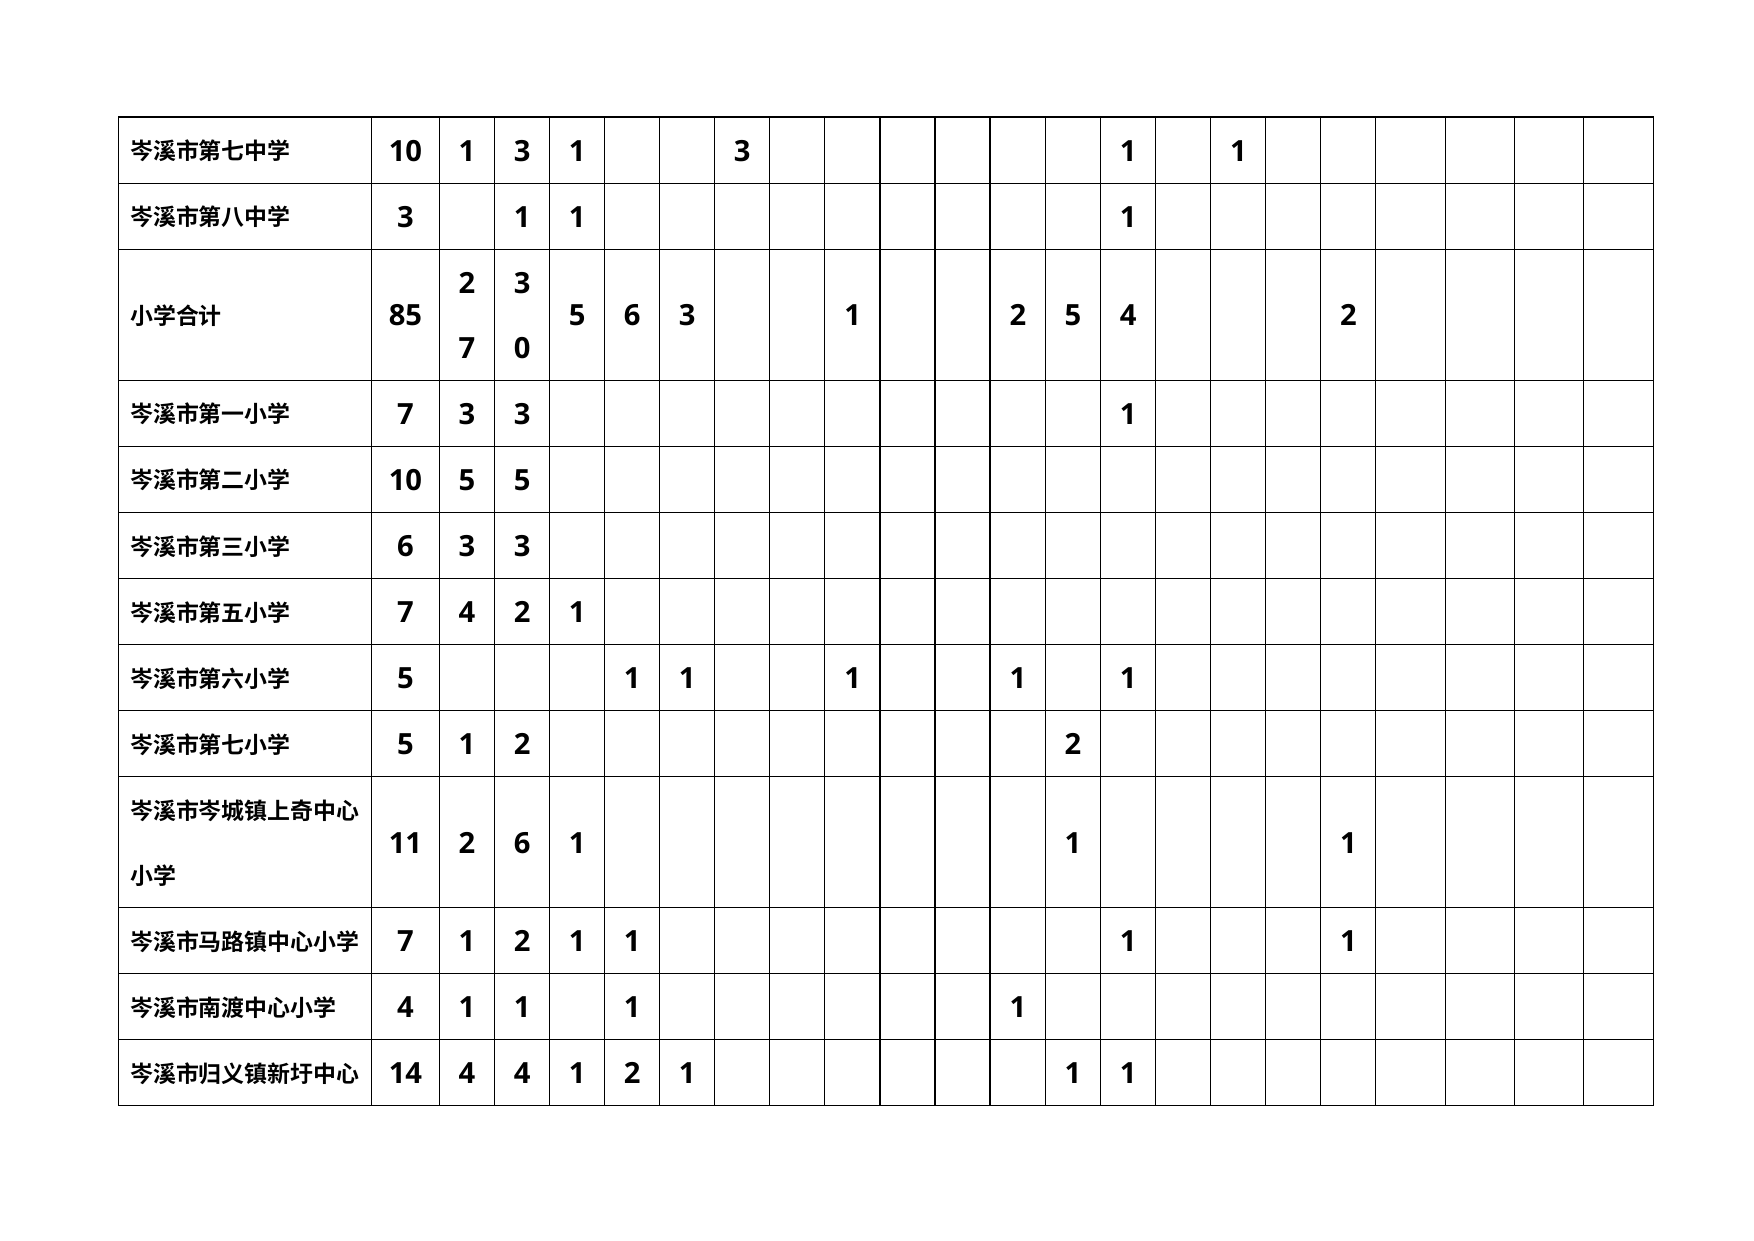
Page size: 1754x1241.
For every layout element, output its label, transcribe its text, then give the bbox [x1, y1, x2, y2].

table_cell [1584, 974, 1653, 1039]
table_cell 5 [1046, 250, 1100, 379]
table_cell [1101, 579, 1155, 644]
table_cell 岑溪市马路镇中心小学 [119, 908, 371, 973]
table_cell [660, 908, 714, 973]
table_cell [881, 184, 934, 248]
table_cell 6 [605, 250, 659, 379]
table_cell [715, 381, 769, 446]
table_cell [715, 513, 769, 578]
table_cell [1321, 1040, 1375, 1105]
table_cell [825, 184, 879, 248]
table_cell [881, 974, 934, 1039]
table_cell [1266, 711, 1320, 776]
table_cell 岑溪市第七小学 [119, 711, 371, 776]
table_cell [881, 381, 934, 446]
table_cell [1046, 184, 1100, 248]
table_cell [1376, 777, 1445, 907]
table_cell [1376, 447, 1445, 512]
table_cell [1266, 579, 1320, 644]
table_cell 2 [440, 777, 494, 907]
table_cell [1515, 118, 1583, 182]
table_cell [1584, 250, 1653, 379]
table_cell 1 [440, 908, 494, 973]
table_cell [1156, 974, 1210, 1039]
table_cell [1376, 184, 1445, 248]
table_cell [881, 513, 934, 578]
table_cell [605, 579, 659, 644]
table_cell [936, 711, 989, 776]
table_cell 1 [605, 645, 659, 710]
table_cell [991, 579, 1045, 644]
table_cell [1515, 711, 1583, 776]
table_cell [770, 908, 824, 973]
table_cell [1266, 1040, 1320, 1105]
table_cell [1515, 513, 1583, 578]
table_cell [770, 447, 824, 512]
table_cell [1584, 645, 1653, 710]
table_cell [660, 381, 714, 446]
table_cell [1446, 645, 1514, 710]
table_cell [1156, 118, 1210, 182]
table_cell [1321, 184, 1375, 248]
table_cell [1101, 513, 1155, 578]
table_cell [1101, 777, 1155, 907]
table_cell [936, 908, 989, 973]
table_cell 2 [605, 1040, 659, 1105]
table_cell [1515, 1040, 1583, 1105]
table_cell [881, 711, 934, 776]
table_cell 3 [715, 118, 769, 182]
table_cell [605, 447, 659, 512]
table_cell 4 [495, 1040, 549, 1105]
table_cell 岑溪市第七中学 [119, 118, 371, 182]
table_cell [770, 381, 824, 446]
table_cell 1 [1101, 908, 1155, 973]
table_cell [770, 777, 824, 907]
table_cell [825, 447, 879, 512]
table_cell 6 [495, 777, 549, 907]
table_cell 1 [1046, 1040, 1100, 1105]
table_cell [1101, 447, 1155, 512]
table_cell [605, 777, 659, 907]
table_cell 2 [495, 579, 549, 644]
table_cell [1046, 645, 1100, 710]
table_cell [1156, 908, 1210, 973]
table_cell 5 [372, 711, 439, 776]
table_cell [715, 1040, 769, 1105]
table_cell [1515, 381, 1583, 446]
table_cell [1266, 184, 1320, 248]
table_cell [936, 777, 989, 907]
table_cell [1515, 447, 1583, 512]
table_cell [1156, 250, 1210, 379]
table_cell [936, 118, 989, 182]
table_cell 1 [1101, 645, 1155, 710]
table_cell [1584, 381, 1653, 446]
table_cell 岑溪市归义镇新圩中心小学 [119, 1040, 371, 1105]
table_cell 1 [1321, 777, 1375, 907]
table_cell [1046, 579, 1100, 644]
table_cell [440, 645, 494, 710]
table_cell [1266, 447, 1320, 512]
table_cell [1321, 118, 1375, 182]
table_cell [550, 513, 604, 578]
table_cell 5 [495, 447, 549, 512]
table_cell [881, 250, 934, 379]
table_cell [1584, 447, 1653, 512]
table_cell [550, 974, 604, 1039]
table_cell [770, 974, 824, 1039]
table_cell [1156, 381, 1210, 446]
table_cell [1446, 447, 1514, 512]
table_cell [1376, 250, 1445, 379]
table_cell [1156, 711, 1210, 776]
table_cell [1211, 447, 1265, 512]
table_cell [1376, 118, 1445, 182]
table_cell [715, 447, 769, 512]
table_cell 1 [495, 184, 549, 248]
table_cell 14 [372, 1040, 439, 1105]
table_cell 岑溪市第三小学 [119, 513, 371, 578]
table_cell 1 [825, 645, 879, 710]
table_cell [825, 118, 879, 182]
table_cell [991, 1040, 1045, 1105]
table_cell [550, 645, 604, 710]
table_cell [1156, 645, 1210, 710]
table_cell [1211, 777, 1265, 907]
table_cell 1 [440, 711, 494, 776]
table_cell 10 [372, 447, 439, 512]
table_cell [881, 447, 934, 512]
table_cell 1 [550, 777, 604, 907]
table_cell [660, 184, 714, 248]
table_cell [1211, 184, 1265, 248]
table_cell [715, 711, 769, 776]
table_cell 岑溪市第六小学 [119, 645, 371, 710]
table_cell [825, 908, 879, 973]
table_cell 1 [550, 579, 604, 644]
table_cell 2 [1321, 250, 1375, 379]
table_cell [770, 184, 824, 248]
table_cell 1 [605, 908, 659, 973]
table_cell [550, 711, 604, 776]
table_cell [1515, 777, 1583, 907]
table_cell [1266, 645, 1320, 710]
table_cell 1 [550, 118, 604, 182]
table_cell 7 [372, 579, 439, 644]
table_cell [1584, 579, 1653, 644]
table_cell [1321, 447, 1375, 512]
table_cell [1446, 974, 1514, 1039]
table_cell [936, 381, 989, 446]
table_cell [1211, 974, 1265, 1039]
table_cell 2 [495, 711, 549, 776]
table_cell [550, 381, 604, 446]
table_cell [825, 513, 879, 578]
table_cell [1211, 381, 1265, 446]
table_cell [1321, 513, 1375, 578]
table_cell [1211, 645, 1265, 710]
table_cell 1 [550, 184, 604, 248]
table_cell 3 [440, 513, 494, 578]
table_cell 6 [372, 513, 439, 578]
table_cell 1 [1046, 777, 1100, 907]
table_cell [825, 777, 879, 907]
table_cell [1046, 513, 1100, 578]
table_cell [825, 579, 879, 644]
table_cell [1584, 1040, 1653, 1105]
table_cell [825, 711, 879, 776]
table_cell [1446, 118, 1514, 182]
table_cell 11 [372, 777, 439, 907]
table_cell [1515, 250, 1583, 379]
table_cell 85 [372, 250, 439, 379]
table_cell [825, 1040, 879, 1105]
table_cell [1211, 711, 1265, 776]
table_cell [1266, 777, 1320, 907]
table_cell [660, 447, 714, 512]
table_cell [1376, 974, 1445, 1039]
table_cell 1 [1101, 1040, 1155, 1105]
table_cell [1156, 184, 1210, 248]
table_cell 5 [550, 250, 604, 379]
table_cell [1376, 645, 1445, 710]
table_cell 2 [495, 908, 549, 973]
table_cell [1211, 1040, 1265, 1105]
table_cell [660, 711, 714, 776]
table_cell [715, 974, 769, 1039]
table_cell [1101, 974, 1155, 1039]
table_cell [660, 777, 714, 907]
table_cell [1376, 513, 1445, 578]
table_cell [936, 513, 989, 578]
table_cell [1266, 118, 1320, 182]
table_cell [1046, 118, 1100, 182]
table_cell 7 [372, 381, 439, 446]
table_cell [770, 579, 824, 644]
table_cell [1101, 711, 1155, 776]
table_cell [1266, 250, 1320, 379]
table_cell [1446, 777, 1514, 907]
table_cell [715, 645, 769, 710]
table_cell [1321, 381, 1375, 446]
table_cell 1 [660, 645, 714, 710]
table_cell 3 [495, 118, 549, 182]
table_cell [1321, 711, 1375, 776]
table_cell [770, 118, 824, 182]
table_cell 1 [440, 118, 494, 182]
table_cell 4 [440, 579, 494, 644]
table_cell [605, 118, 659, 182]
table_cell [1515, 908, 1583, 973]
table_cell 岑溪市南渡中心小学 [119, 974, 371, 1039]
table_cell [1446, 711, 1514, 776]
table_cell 1 [1101, 118, 1155, 182]
table_cell 1 [991, 974, 1045, 1039]
table_cell 5 [440, 447, 494, 512]
table_cell [1156, 1040, 1210, 1105]
table_cell 1 [495, 974, 549, 1039]
table_cell [936, 447, 989, 512]
table_cell 1 [550, 1040, 604, 1105]
table_cell [991, 184, 1045, 248]
table_cell [1266, 381, 1320, 446]
table_cell [1584, 777, 1653, 907]
table_cell [1156, 579, 1210, 644]
table_cell [1046, 908, 1100, 973]
table_cell [715, 908, 769, 973]
table_cell [1584, 711, 1653, 776]
table_cell [1515, 579, 1583, 644]
table_cell [605, 381, 659, 446]
table_cell [770, 1040, 824, 1105]
table_cell [881, 118, 934, 182]
table_cell [660, 974, 714, 1039]
table_cell [1376, 711, 1445, 776]
table_cell [881, 579, 934, 644]
table_cell [770, 711, 824, 776]
table_cell [1046, 381, 1100, 446]
table_cell [1376, 1040, 1445, 1105]
table_cell [605, 513, 659, 578]
table_cell [991, 711, 1045, 776]
table_cell [881, 908, 934, 973]
table_cell 岑溪市岑城镇上奇中心小学 [119, 777, 371, 907]
table_cell [1266, 908, 1320, 973]
table_cell [1211, 250, 1265, 379]
table_cell [1446, 513, 1514, 578]
table_cell [770, 513, 824, 578]
table_cell [1584, 908, 1653, 973]
table_cell 1 [825, 250, 879, 379]
table_cell 3 [372, 184, 439, 248]
table_cell [1321, 645, 1375, 710]
table_cell 27 [440, 250, 494, 379]
table_cell [495, 645, 549, 710]
table_cell [660, 118, 714, 182]
table_cell [936, 1040, 989, 1105]
table_cell [936, 184, 989, 248]
table_cell 7 [372, 908, 439, 973]
table_cell [1321, 579, 1375, 644]
table_cell 4 [1101, 250, 1155, 379]
table_cell [770, 645, 824, 710]
table_cell 2 [991, 250, 1045, 379]
table_cell [991, 908, 1045, 973]
table_cell [715, 250, 769, 379]
table_cell [1266, 513, 1320, 578]
table_cell [440, 184, 494, 248]
table_cell [550, 447, 604, 512]
table_cell [936, 579, 989, 644]
table_cell [936, 974, 989, 1039]
table_cell 1 [550, 908, 604, 973]
table_cell 5 [372, 645, 439, 710]
table_cell [660, 579, 714, 644]
table_cell [1446, 381, 1514, 446]
table_cell 1 [991, 645, 1045, 710]
table_cell 1 [440, 974, 494, 1039]
table_cell 岑溪市第八中学 [119, 184, 371, 248]
table_cell [1376, 908, 1445, 973]
table_cell 4 [372, 974, 439, 1039]
table_cell 岑溪市第一小学 [119, 381, 371, 446]
table_cell 3 [440, 381, 494, 446]
table_cell [1156, 777, 1210, 907]
table_cell 30 [495, 250, 549, 379]
table_cell [1376, 381, 1445, 446]
table_cell [1584, 184, 1653, 248]
table_cell [1446, 1040, 1514, 1105]
table_cell 10 [372, 118, 439, 182]
table_cell [1321, 974, 1375, 1039]
table_cell [1266, 974, 1320, 1039]
table_cell [1156, 513, 1210, 578]
table_cell 1 [1101, 381, 1155, 446]
table_cell [1515, 184, 1583, 248]
table_cell [1446, 579, 1514, 644]
table_cell [715, 579, 769, 644]
table_cell 1 [1321, 908, 1375, 973]
table_cell 岑溪市第五小学 [119, 579, 371, 644]
table_cell [605, 184, 659, 248]
table_cell 岑溪市第二小学 [119, 447, 371, 512]
table_cell [1211, 513, 1265, 578]
table_cell 1 [605, 974, 659, 1039]
table_cell [715, 184, 769, 248]
table_cell 1 [1211, 118, 1265, 182]
table_cell 2 [1046, 711, 1100, 776]
table_cell [1515, 974, 1583, 1039]
table_cell [936, 250, 989, 379]
table_cell [991, 118, 1045, 182]
table_cell [1446, 184, 1514, 248]
table_cell [770, 250, 824, 379]
table_cell [1046, 974, 1100, 1039]
table_cell [991, 447, 1045, 512]
table_cell [1446, 908, 1514, 973]
table_cell [881, 645, 934, 710]
table_cell [881, 777, 934, 907]
table_cell [1211, 908, 1265, 973]
table_cell [1046, 447, 1100, 512]
table_cell [991, 381, 1045, 446]
table_cell [1446, 250, 1514, 379]
table_cell [825, 381, 879, 446]
table_cell [881, 1040, 934, 1105]
table_cell [715, 777, 769, 907]
table_cell 3 [495, 513, 549, 578]
table_cell [1156, 447, 1210, 512]
table_cell [1515, 645, 1583, 710]
table_cell [660, 513, 714, 578]
table_cell [1584, 513, 1653, 578]
table_cell [825, 974, 879, 1039]
table_cell [1584, 118, 1653, 182]
table_cell [991, 513, 1045, 578]
table_cell 4 [440, 1040, 494, 1105]
table_cell [936, 645, 989, 710]
table_cell [605, 711, 659, 776]
table_cell [1376, 579, 1445, 644]
table_cell 小学合计 [119, 250, 371, 379]
table_cell 1 [1101, 184, 1155, 248]
table_cell [1211, 579, 1265, 644]
table_cell 1 [660, 1040, 714, 1105]
table_cell 3 [660, 250, 714, 379]
table_cell [991, 777, 1045, 907]
table_cell 3 [495, 381, 549, 446]
